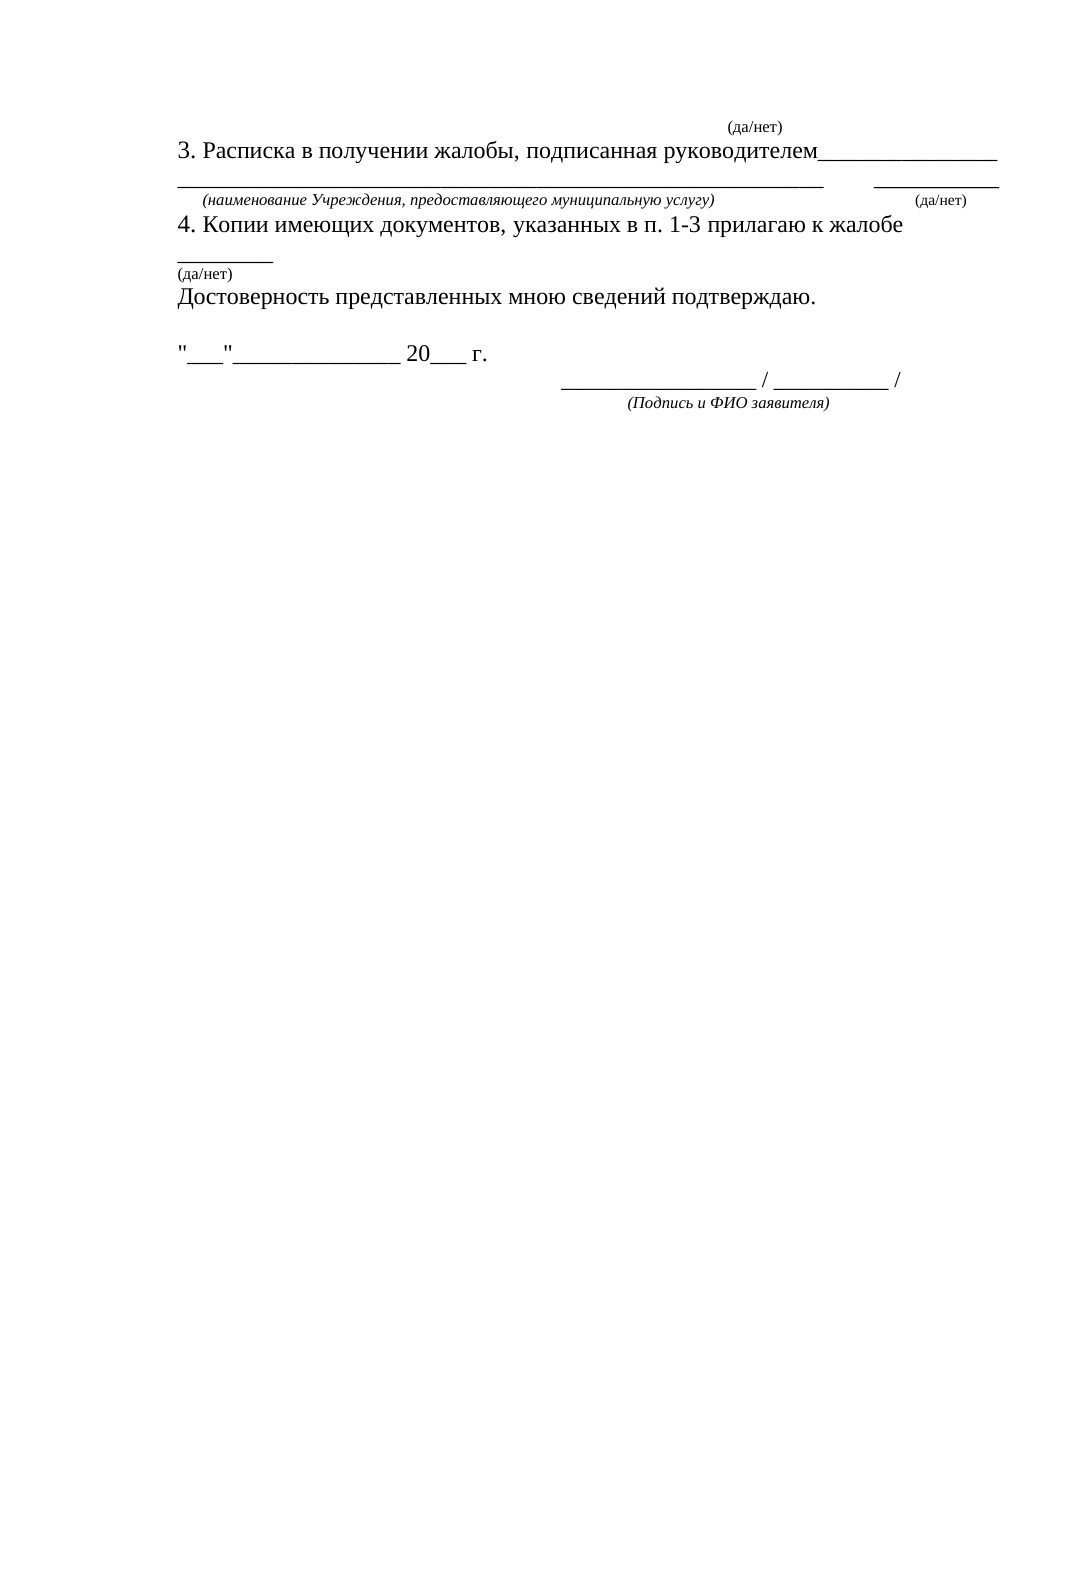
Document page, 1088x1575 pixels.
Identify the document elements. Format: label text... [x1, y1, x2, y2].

text (да/нет) [727, 118, 999, 136]
text (да/нет) [177, 266, 999, 283]
text (Подпись и ФИО заявителя) [177, 393, 999, 412]
text 3. Расписка в получении жалобы, подписанная руководителем_______________ [177, 136, 999, 164]
text ______________________________________________________ __________ [177, 164, 999, 190]
text "___"______________ 20___ г. [177, 339, 999, 366]
text Достоверность представленных мною сведений подтверждаю. [177, 283, 999, 310]
text _________________ / __________ / [561, 366, 999, 393]
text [177, 190, 999, 209]
text 4. Копии имеющих документов, указанных в п. 1-3 прилагаю к жалобе ________ [177, 209, 999, 266]
